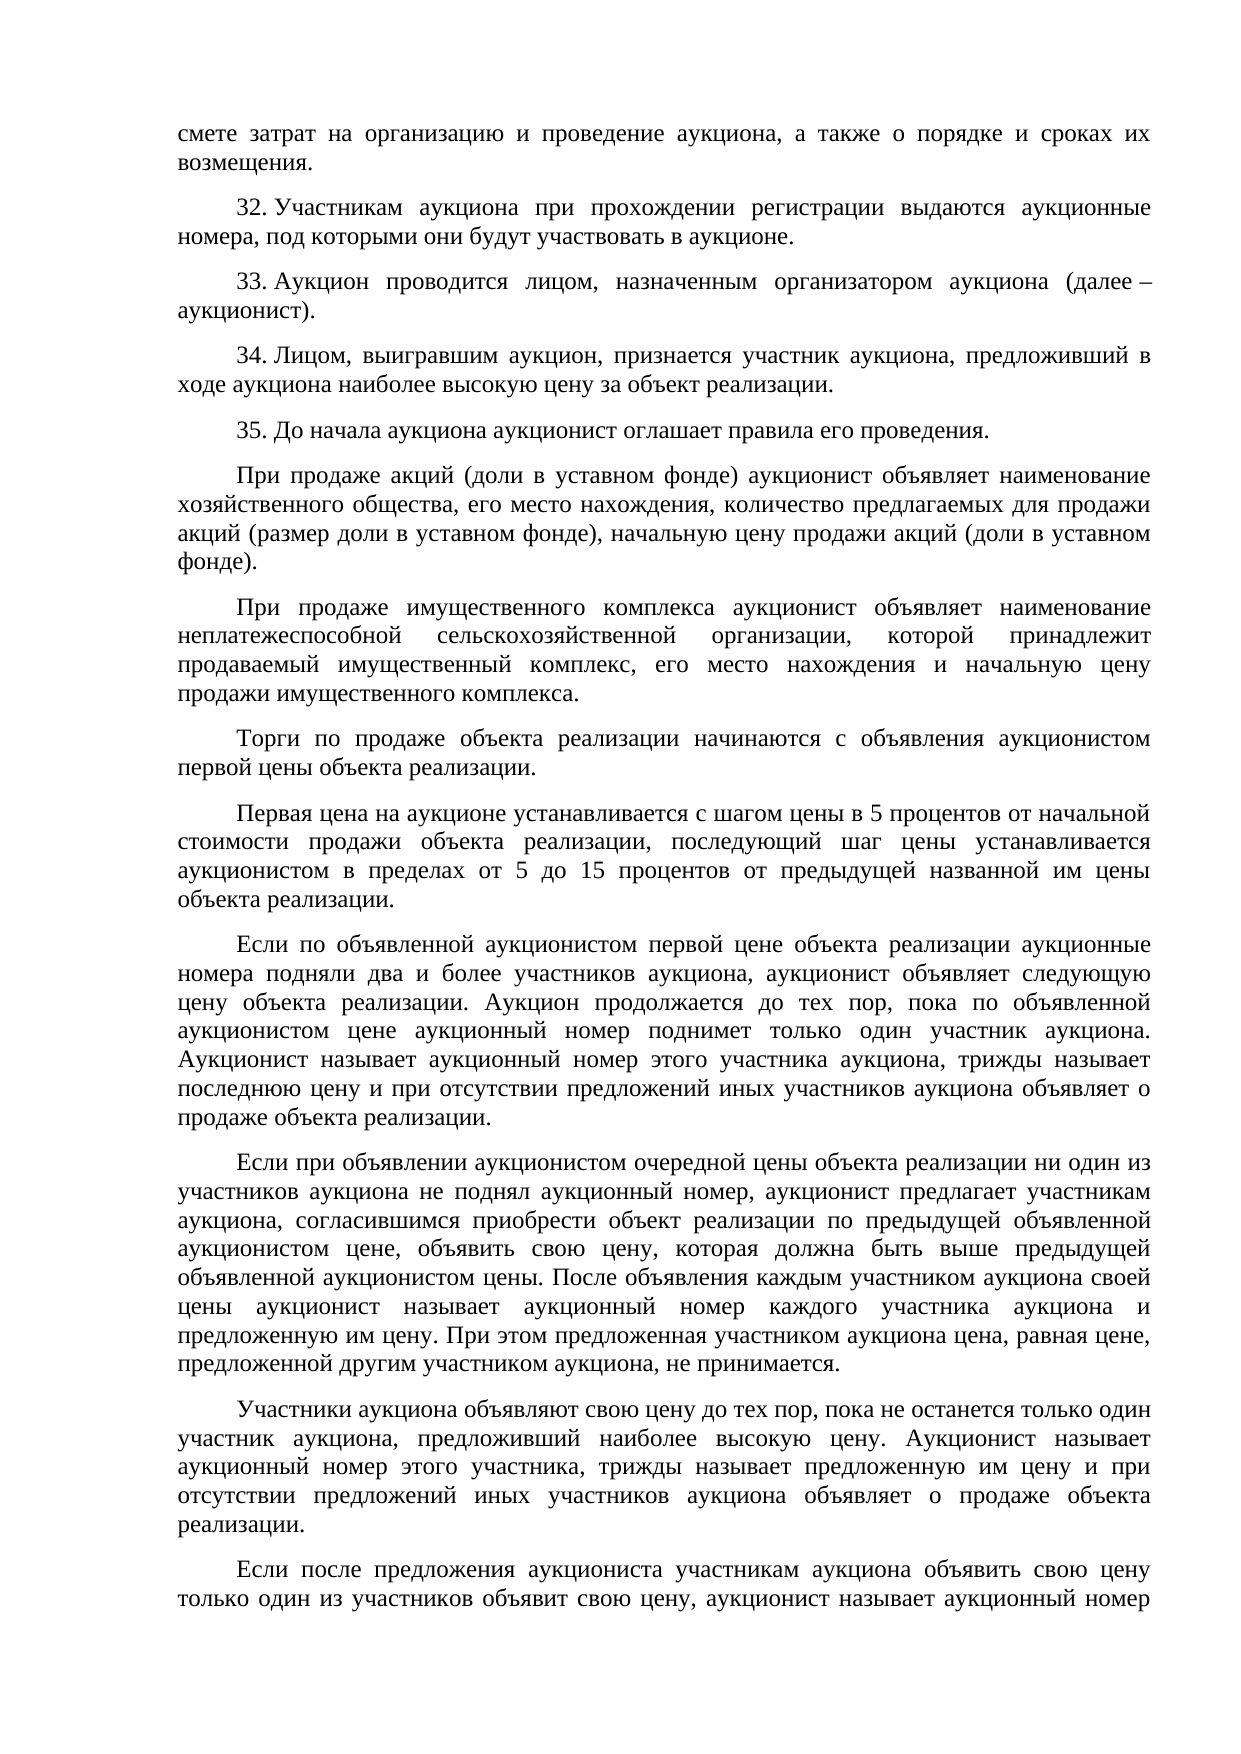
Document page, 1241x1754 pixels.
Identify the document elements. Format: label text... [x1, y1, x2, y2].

text 34. Лицом, выигравшим аукцион, признается участник аукциона, предложивший в ходе аукциона наиболее высокую цену за объект реализации. [177, 341, 1152, 398]
text При продаже имущественного комплекса аукционист объявляет наименование неплатежеспособной сельскохозяйственной организации, которой принадлежит продаваемый имущественный комплекс, его место нахождения и начальную цену продажи имущественного комплекса. [177, 592, 1152, 707]
text Торги по продаже объекта реализации начинаются с объявления аукционистом первой цены объекта реализации. [177, 723, 1152, 781]
text Если по объявленной аукционистом первой цене объекта реализации аукционные номера подняли два и более участников аукциона, аукционист объявляет следующую цену объекта реализации. Аукцион продолжается до тех пор, пока по объявленной аукционистом цене аукционный номер поднимет только один участник аукциона. Аукционист называет аукционный номер этого участника аукциона, трижды называет последнюю цену и при отсутствии предложений иных участников аукциона объявляет о продаже объекта реализации. [177, 929, 1152, 1131]
text Если при объявлении аукционистом очередной цены объекта реализации ни один из участников аукциона не поднял аукционный номер, аукционист предлагает участникам аукциона, согласившимся приобрести объект реализации по предыдущей объявленной аукционистом цене, объявить свою цену, которая должна быть выше предыдущей объявленной аукционистом цены. После объявления каждым участником аукциона своей цены аукционист называет аукционный номер каждого участника аукциона и предложенную им цену. При этом предложенная участником аукциона цена, равная цене, предложенной другим участником аукциона, не принимается. [177, 1147, 1152, 1377]
text Первая цена на аукционе устанавливается с шагом цены в 5 процентов от начальной стоимости продажи объекта реализации, последующий шаг цены устанавливается аукционистом в пределах от 5 до 15 процентов от предыдущей названной им цены объекта реализации. [177, 798, 1152, 913]
text Участники аукциона объявляют свою цену до тех пор, пока не останется только один участник аукциона, предложивший наиболее высокую цену. Аукционист называет аукционный номер этого участника, трижды называет предложенную им цену и при отсутствии предложений иных участников аукциона объявляет о продаже объекта реализации. [177, 1394, 1152, 1538]
text 33. Аукцион проводится лицом, назначенным организатором аукциона (далее – аукционист). [177, 266, 1152, 324]
text 35. До начала аукциона аукционист оглашает правила его проведения. [177, 415, 1152, 443]
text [177, 118, 1152, 176]
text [177, 1554, 1152, 1612]
text 32. Участникам аукциона при прохождении регистрации выдаются аукционные номера, под которыми они будут участвовать в аукционе. [177, 192, 1152, 250]
text При продаже акций (доли в уставном фонде) аукционист объявляет наименование хозяйственного общества, его место нахождения, количество предлагаемых для продажи акций (размер доли в уставном фонде), начальную цену продажи акций (доли в уставном фонде). [177, 460, 1152, 575]
